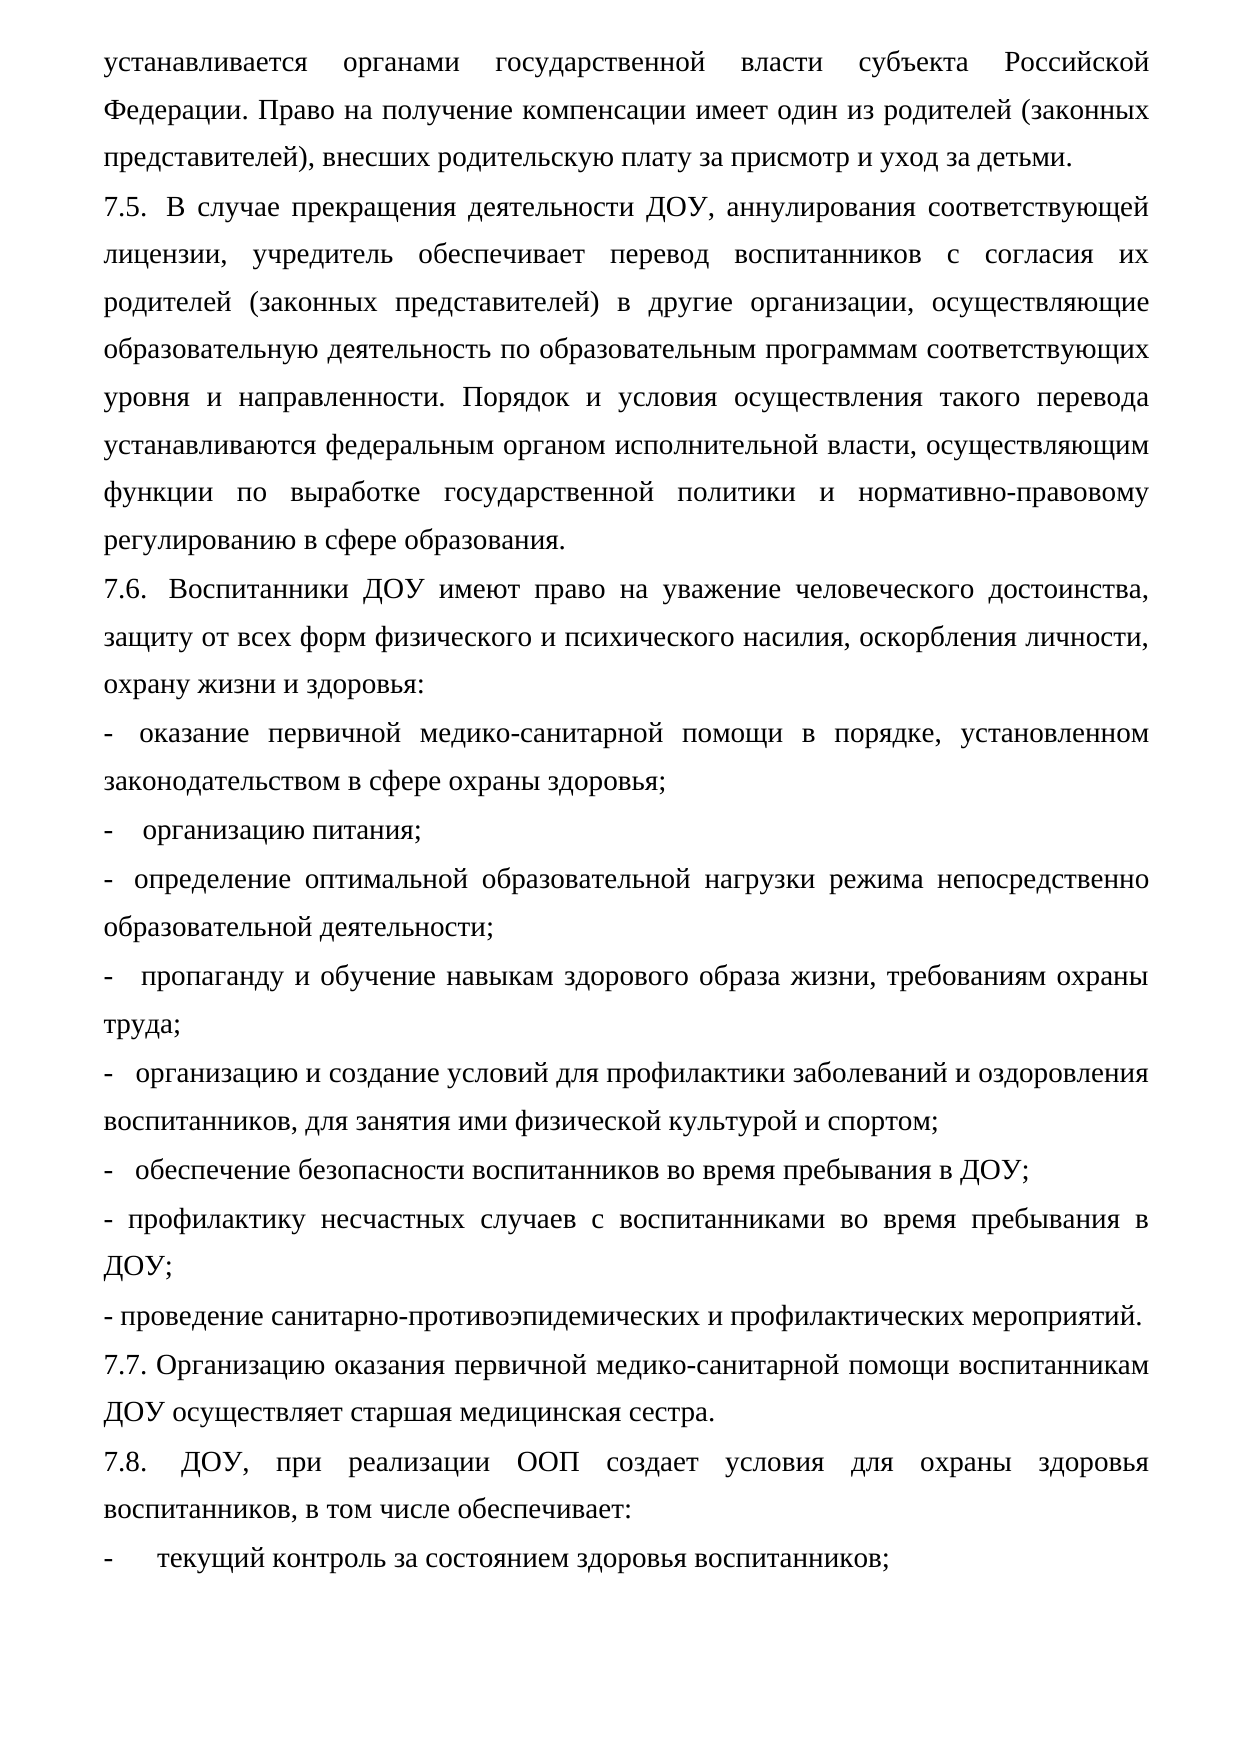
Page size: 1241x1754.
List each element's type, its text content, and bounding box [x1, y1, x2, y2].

text - обеспечение безопасности воспитанников во время пребывания в ДОУ; [103, 1152, 1150, 1185]
text - профилактику несчастных случаев с воспитанниками во время пребывания в ДОУ; [103, 1201, 1150, 1282]
text - текущий контроль за состоянием здоровья воспитанников; [103, 1540, 1150, 1574]
text - организацию и создание условий для профилактики заболеваний и оздоровления воспитанников, для занятия ими физической культурой и спортом; [103, 1055, 1150, 1136]
text 7.8. ДОУ, при реализации ООП создает условия для охраны здоровья воспитанников, в том числе обеспечивает: [103, 1444, 1150, 1525]
text - проведение санитарно-противоэпидемических и профилактических мероприятий. [103, 1298, 1150, 1331]
text - определение оптимальной образовательной нагрузки режима непосредственно образовательной деятельности; [103, 861, 1150, 943]
text - оказание первичной медико-санитарной помощи в порядке, установленном законодательством в сфере охраны здоровья; [103, 716, 1150, 797]
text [103, 44, 1150, 173]
text 7.7. Организацию оказания первичной медико-санитарной помощи воспитанникам ДОУ осуществляет старшая медицинская сестра. [103, 1347, 1150, 1428]
text 7.5. В случае прекращения деятельности ДОУ, аннулирования соответствующей лицензии, учредитель обеспечивает перевод воспитанников с согласия их родителей (законных представителей) в другие организации, осуществляющие образовательную деятельность по образовательным программам соответствующих уровня и направленности. Порядок и условия осуществления такого перевода устанавливаются федеральным органом исполнительной власти, осуществляющим функции по выработке государственной политики и нормативно-правовому регулированию в сфере образования. [103, 189, 1150, 556]
text - пропаганду и обучение навыкам здорового образа жизни, требованиям охраны труда; [103, 958, 1150, 1039]
text 7.6. Воспитанники ДОУ имеют право на уважение человеческого достоинства, защиту от всех форм физического и психического насилия, оскорбления личности, охрану жизни и здоровья: [103, 571, 1150, 700]
text - организацию питания; [103, 812, 1150, 846]
